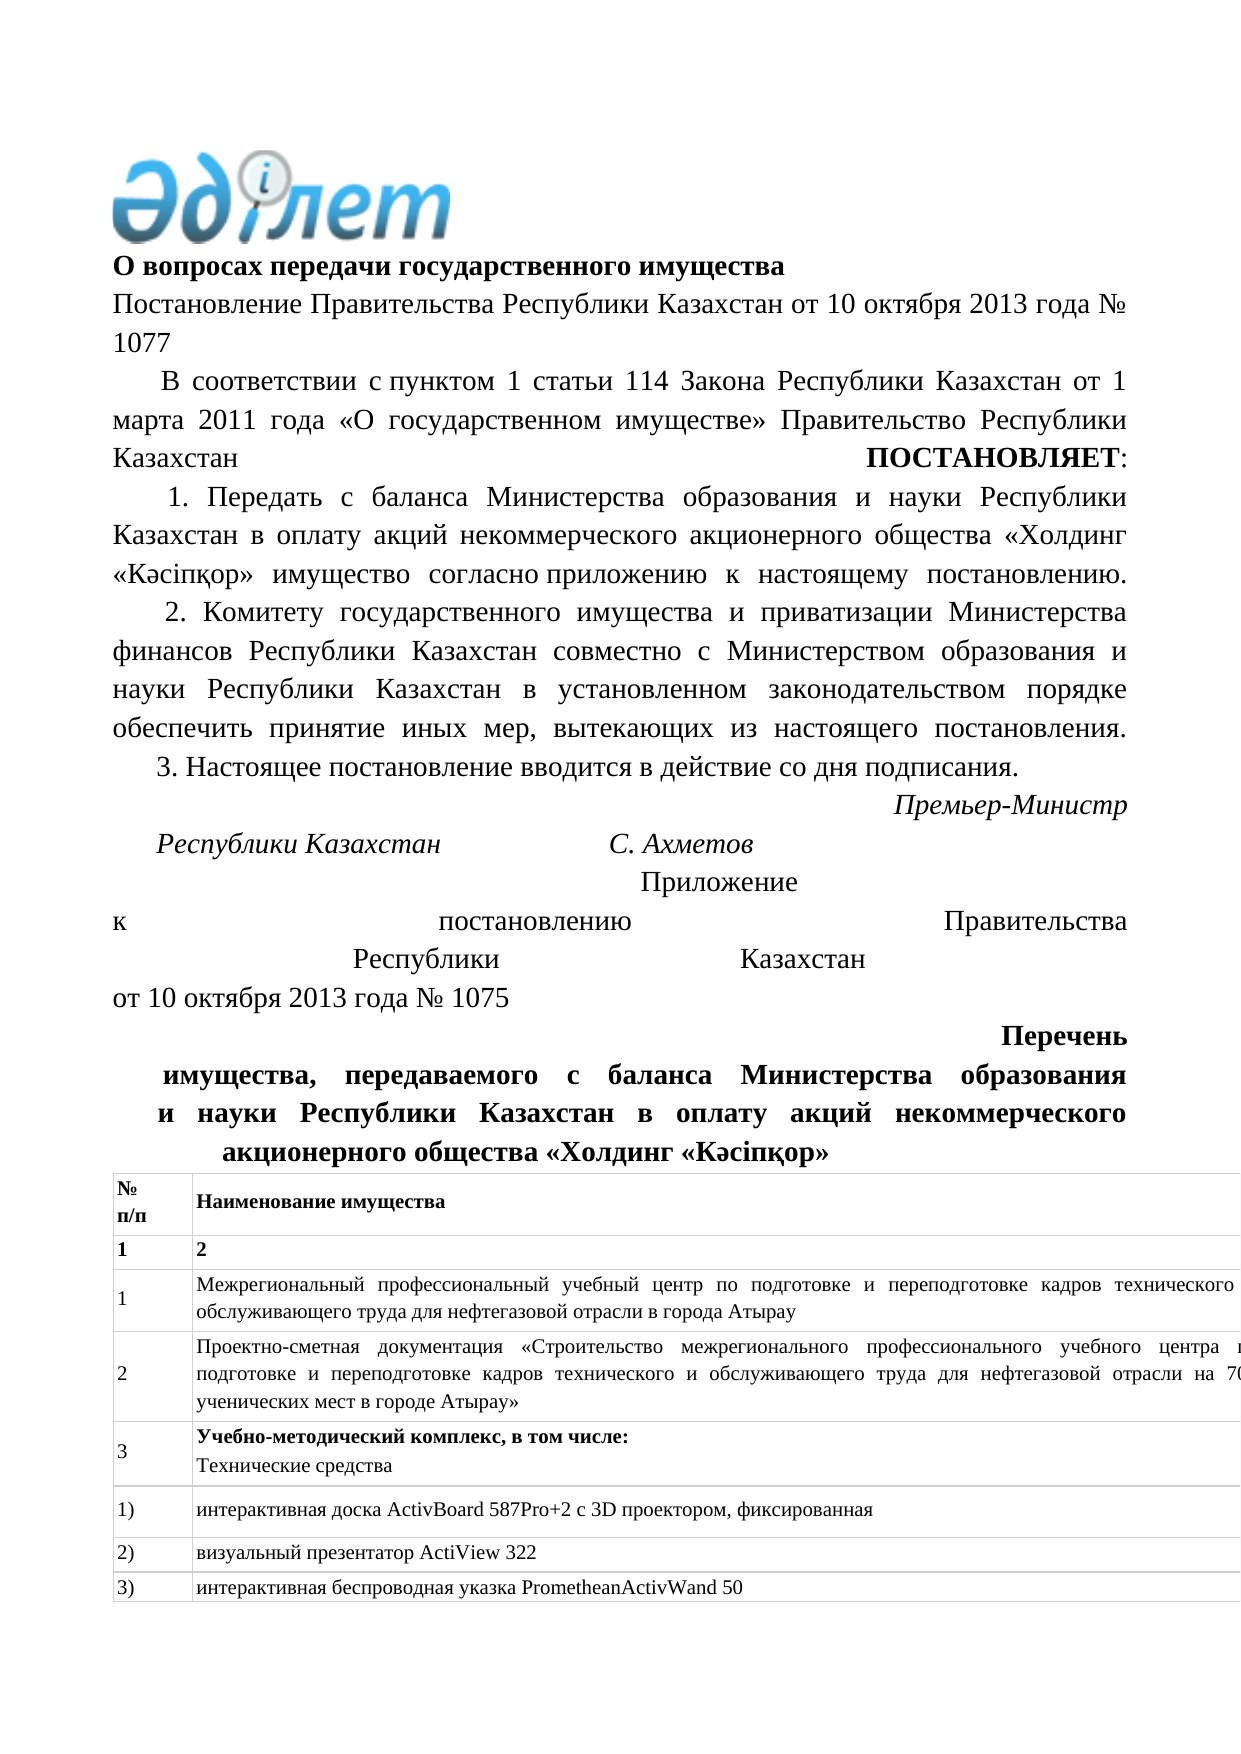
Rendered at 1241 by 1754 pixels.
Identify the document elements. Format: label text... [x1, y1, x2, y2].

table_cell 3) [114, 1573, 192, 1601]
table_cell Межрегиональный профессиональный учебный центр по подготовке и переподготовке кадров технического и обслуживающего труда для нефтегазовой отрасли в города Атырау [193, 1270, 1240, 1331]
text О вопросах передачи государственного имущества [112, 248, 1128, 281]
table_cell 1 [114, 1236, 192, 1269]
text В соответствии с пунктом 1 статьи 114 Закона Республики Казахстан от 1 марта 2011 года «О государственном имуществе» Правительство Республики Казахстан ПОСТАНОВЛЯЕТ: 1. Передать с баланса Министерства образования и науки Республики Казахстан в оплату акций некоммерческого акционерного общества «Холдинг «Кәсіпқор» имущество согласно приложению к настоящему постановлению. 2. Комитету государственного имущества и приватизации Министерства финансов Республики Казахстан совместно с Министерством образования и науки Республики Казахстан в установленном законодательством порядке обеспечить принятие иных мер, вытекающих из настоящего постановления. 3. Настоящее постановление вводится в действие со дня подписания. [112, 363, 1128, 782]
table_cell Проектно-сметная документация «Строительство межрегионального профессионального учебного центра по подготовке и переподготовке кадров технического и обслуживающего труда для нефтегазовой отрасли на 700 ученических мест в городе Атырау» [193, 1332, 1240, 1421]
table_cell визуальный презентатор ActiView 322 [193, 1538, 1240, 1571]
text Перечень имущества, передаваемого с баланса Министерства образования и науки Республики Казахстан в оплату акций некоммерческого акционерного общества «Холдинг «Кәсіпқор» [112, 1018, 1128, 1168]
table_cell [193, 1573, 1240, 1601]
table_header Наименование имущества [193, 1174, 1240, 1234]
table_cell 2 [193, 1236, 1240, 1269]
text Постановление Правительства Республики Казахстан от 10 октября 2013 года № 1077 [112, 286, 1128, 358]
table_cell 1) [114, 1487, 192, 1537]
table_header № п/п [114, 1174, 192, 1234]
picture [112, 150, 451, 244]
table_cell 1 [114, 1270, 192, 1331]
table_cell 2 [114, 1332, 192, 1421]
table_cell 3 [114, 1422, 192, 1485]
table_cell Учебно-методический комплекс, в том числе: Технические средства [193, 1422, 1240, 1485]
table_cell интерактивная доска ActivBoard 587Pro+2 c 3D проектором, фиксированная [193, 1487, 1240, 1537]
text Премьер-Министр Республики Казахстан С. Ахметов [112, 787, 1128, 859]
text Приложение к постановлению Правительства Республики Казахстан от 10 октября 2013 года № 1075 [112, 864, 1128, 1013]
table_cell 2) [114, 1538, 192, 1571]
